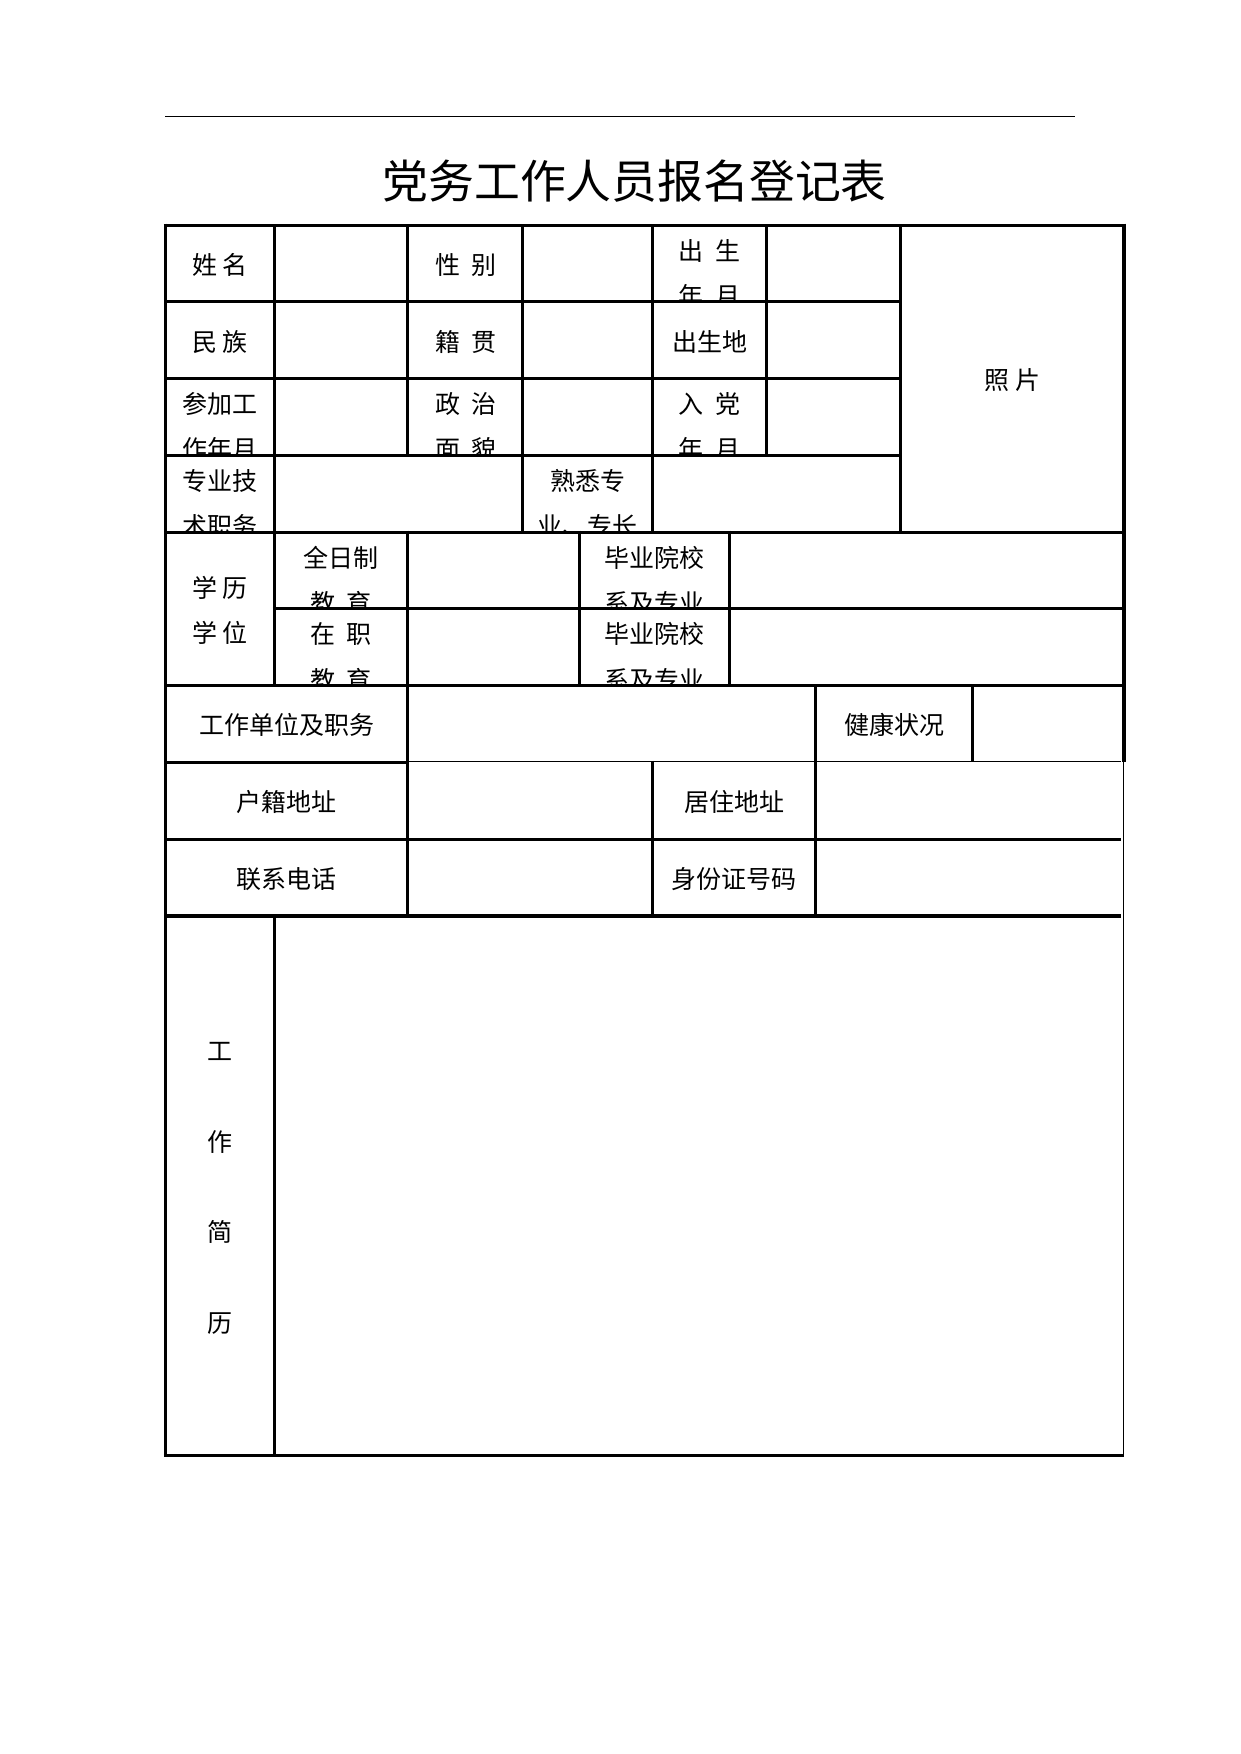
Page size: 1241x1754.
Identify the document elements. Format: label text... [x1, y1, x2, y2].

table_cell 参加工 作年月 [167, 380, 273, 454]
table_cell [409, 762, 651, 838]
table_header 出 生 年 月 [654, 227, 765, 300]
table_cell [409, 841, 651, 914]
table_cell [524, 303, 651, 377]
table_cell [768, 380, 899, 454]
table_cell 政 治 面 貌 [409, 380, 521, 454]
table_cell [276, 380, 406, 454]
table_cell 工 作 简 历 [167, 918, 273, 1454]
table_cell [654, 457, 899, 531]
table_cell [817, 838, 1123, 914]
table_cell [276, 457, 521, 531]
table_cell [276, 914, 1123, 1454]
table_header 姓 名 [167, 227, 273, 300]
table_cell [974, 687, 1122, 761]
table_cell 毕业院校 系及专业 [581, 610, 728, 684]
table_header 照 片 [902, 227, 1122, 531]
table_cell 工作单位及职务 [167, 687, 406, 761]
table_cell [817, 761, 1123, 838]
table_cell 民 族 [167, 303, 273, 377]
table_header [524, 227, 651, 300]
table_cell [276, 303, 406, 377]
table_cell [409, 687, 814, 761]
table_cell [409, 610, 578, 684]
table_cell [731, 610, 1122, 684]
table_cell 户籍地址 [167, 764, 406, 838]
table_cell 在 职 教 育 [276, 610, 406, 684]
table_cell [731, 534, 1122, 607]
table_cell [768, 303, 899, 377]
table_cell 熟悉专业、专长 [524, 457, 651, 531]
table_cell 专业技 术职务 [167, 457, 273, 531]
table_cell 联系电话 [167, 841, 406, 914]
table_header 性 别 [409, 227, 521, 300]
table_header [276, 227, 406, 300]
table_cell 全日制 教 育 [276, 534, 406, 607]
table_header [768, 227, 899, 300]
table_cell [524, 380, 651, 454]
table_cell [409, 534, 578, 607]
table_cell 出生地 [654, 303, 765, 377]
table_cell 毕业院校 系及专业 [581, 534, 728, 607]
table_cell 籍 贯 [409, 303, 521, 377]
text 党务工作人员报名登记表 [165, 133, 1075, 223]
table_cell 身份证号码 [654, 841, 814, 914]
table_cell 居住地址 [654, 762, 814, 838]
table_cell 健康状况 [817, 687, 971, 761]
table_cell 学 历 学 位 [167, 534, 273, 684]
table_cell 入 党 年 月 [654, 380, 765, 454]
